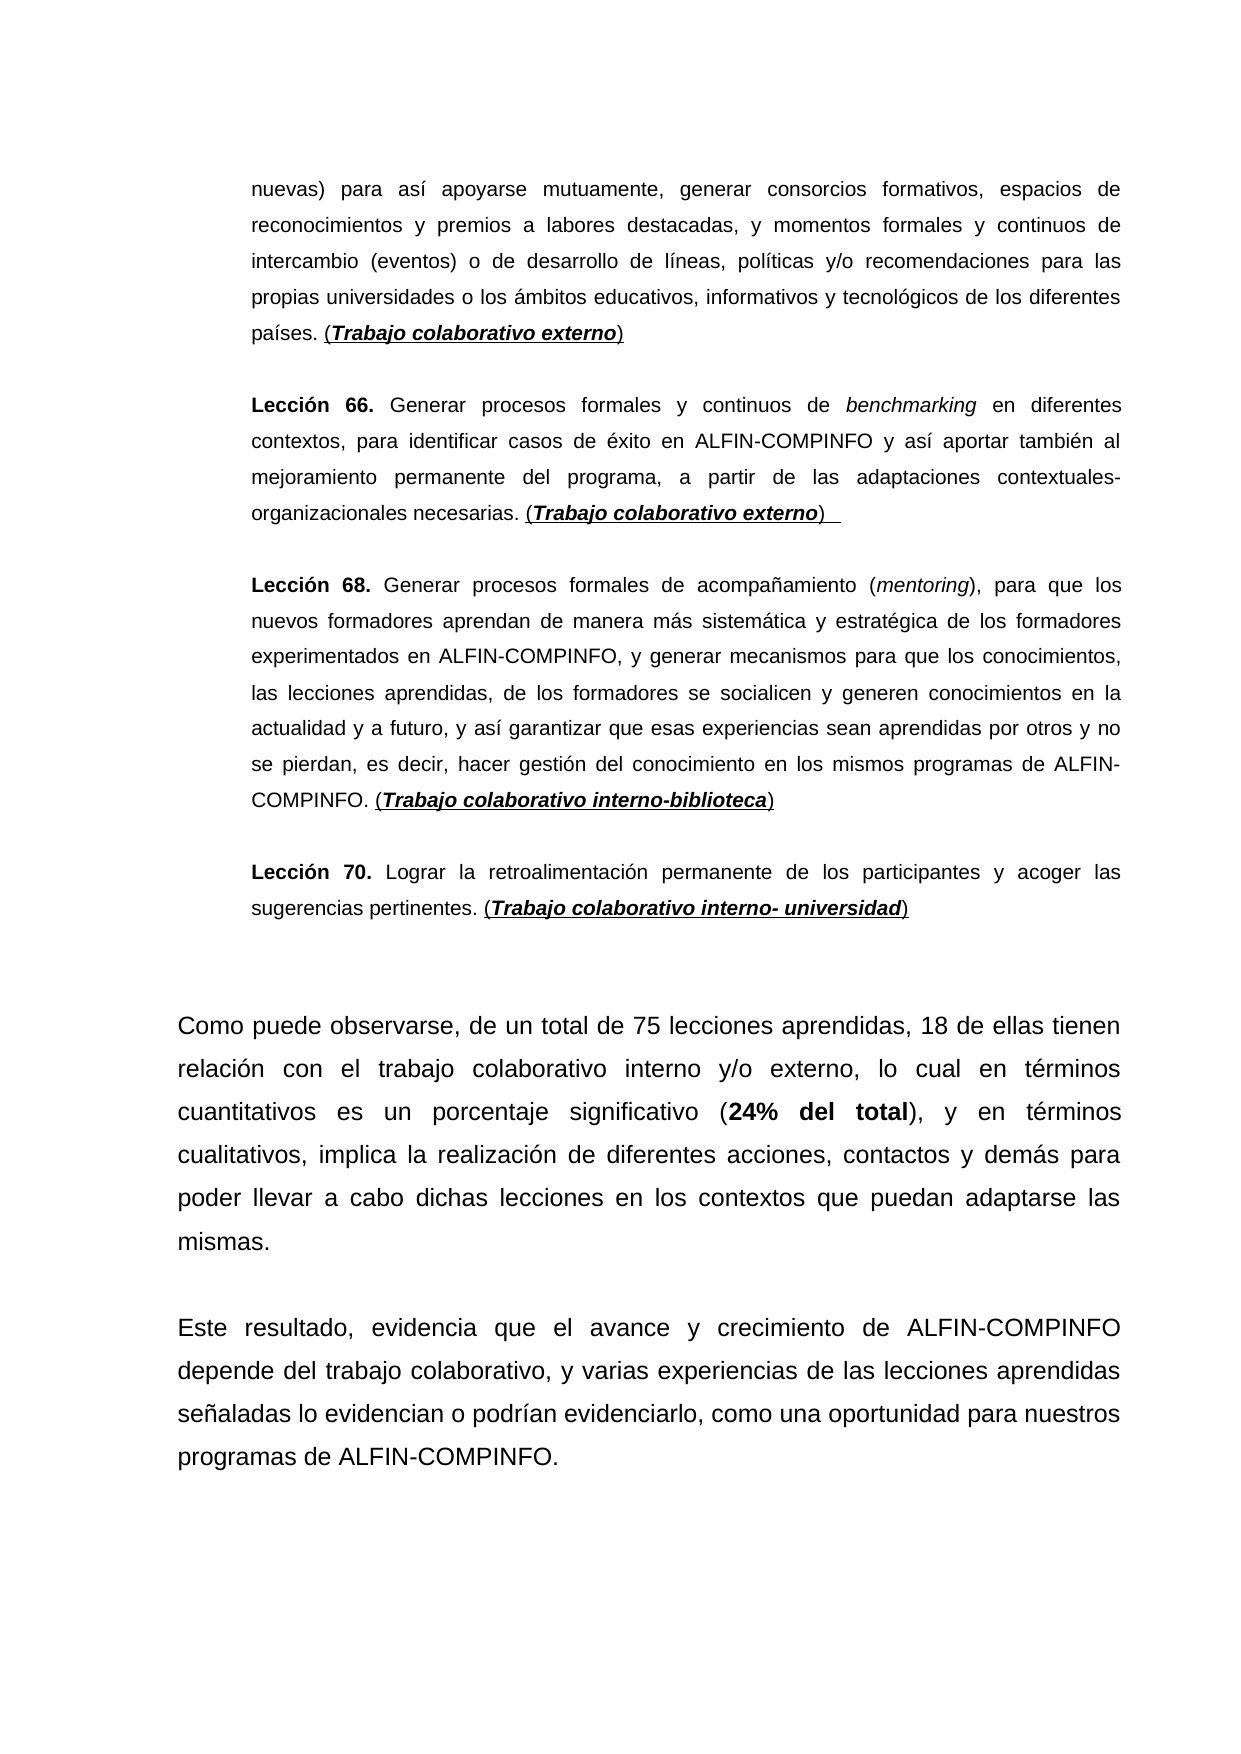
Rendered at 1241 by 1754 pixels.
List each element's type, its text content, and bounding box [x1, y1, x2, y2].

text Lección 66. Generar procesos formales y continuos de benchmarking en diferentes contextos, para identificar casos de éxito en ALFIN-COMPINFO y así aportar también al mejoramiento permanente del programa, a partir de las adaptaciones contextuales-organizacionales necesarias. (Trabajo colaborativo externo) [251, 393, 1122, 524]
text Lección 68. Generar procesos formales de acompañamiento (mentoring), para que los nuevos formadores aprendan de manera más sistemática y estratégica de los formadores experimentados en ALFIN-COMPINFO, y generar mecanismos para que los conocimientos, las lecciones aprendidas, de los formadores se socialicen y generen conocimientos en la actualidad y a futuro, y así garantizar que esas experiencias sean aprendidas por otros y no se pierdan, es decir, hacer gestión del conocimiento en los mismos programas de ALFIN-COMPINFO. (Trabajo colaborativo interno-biblioteca) [251, 572, 1122, 812]
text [251, 177, 1122, 345]
text Este resultado, evidencia que el avance y crecimiento de ALFIN-COMPINFO depende del trabajo colaborativo, y varias experiencias de las lecciones aprendidas señaladas lo evidencian o podrían evidenciarlo, como una oportunidad para nuestros programas de ALFIN-COMPINFO. [177, 1313, 1122, 1471]
text Como puede observarse, de un total de 75 lecciones aprendidas, 18 de ellas tienen relación con el trabajo colaborativo interno y/o externo, lo cual en términos cuantitativos es un porcentaje significativo (24% del total), y en términos cualitativos, implica la realización de diferentes acciones, contactos y demás para poder llevar a cabo dichas lecciones en los contextos que puedan adaptarse las mismas. [177, 1011, 1122, 1255]
text Lección 70. Lograr la retroalimentación permanente de los participantes y acoger las sugerencias pertinentes. (Trabajo colaborativo interno- universidad) [251, 860, 1122, 920]
